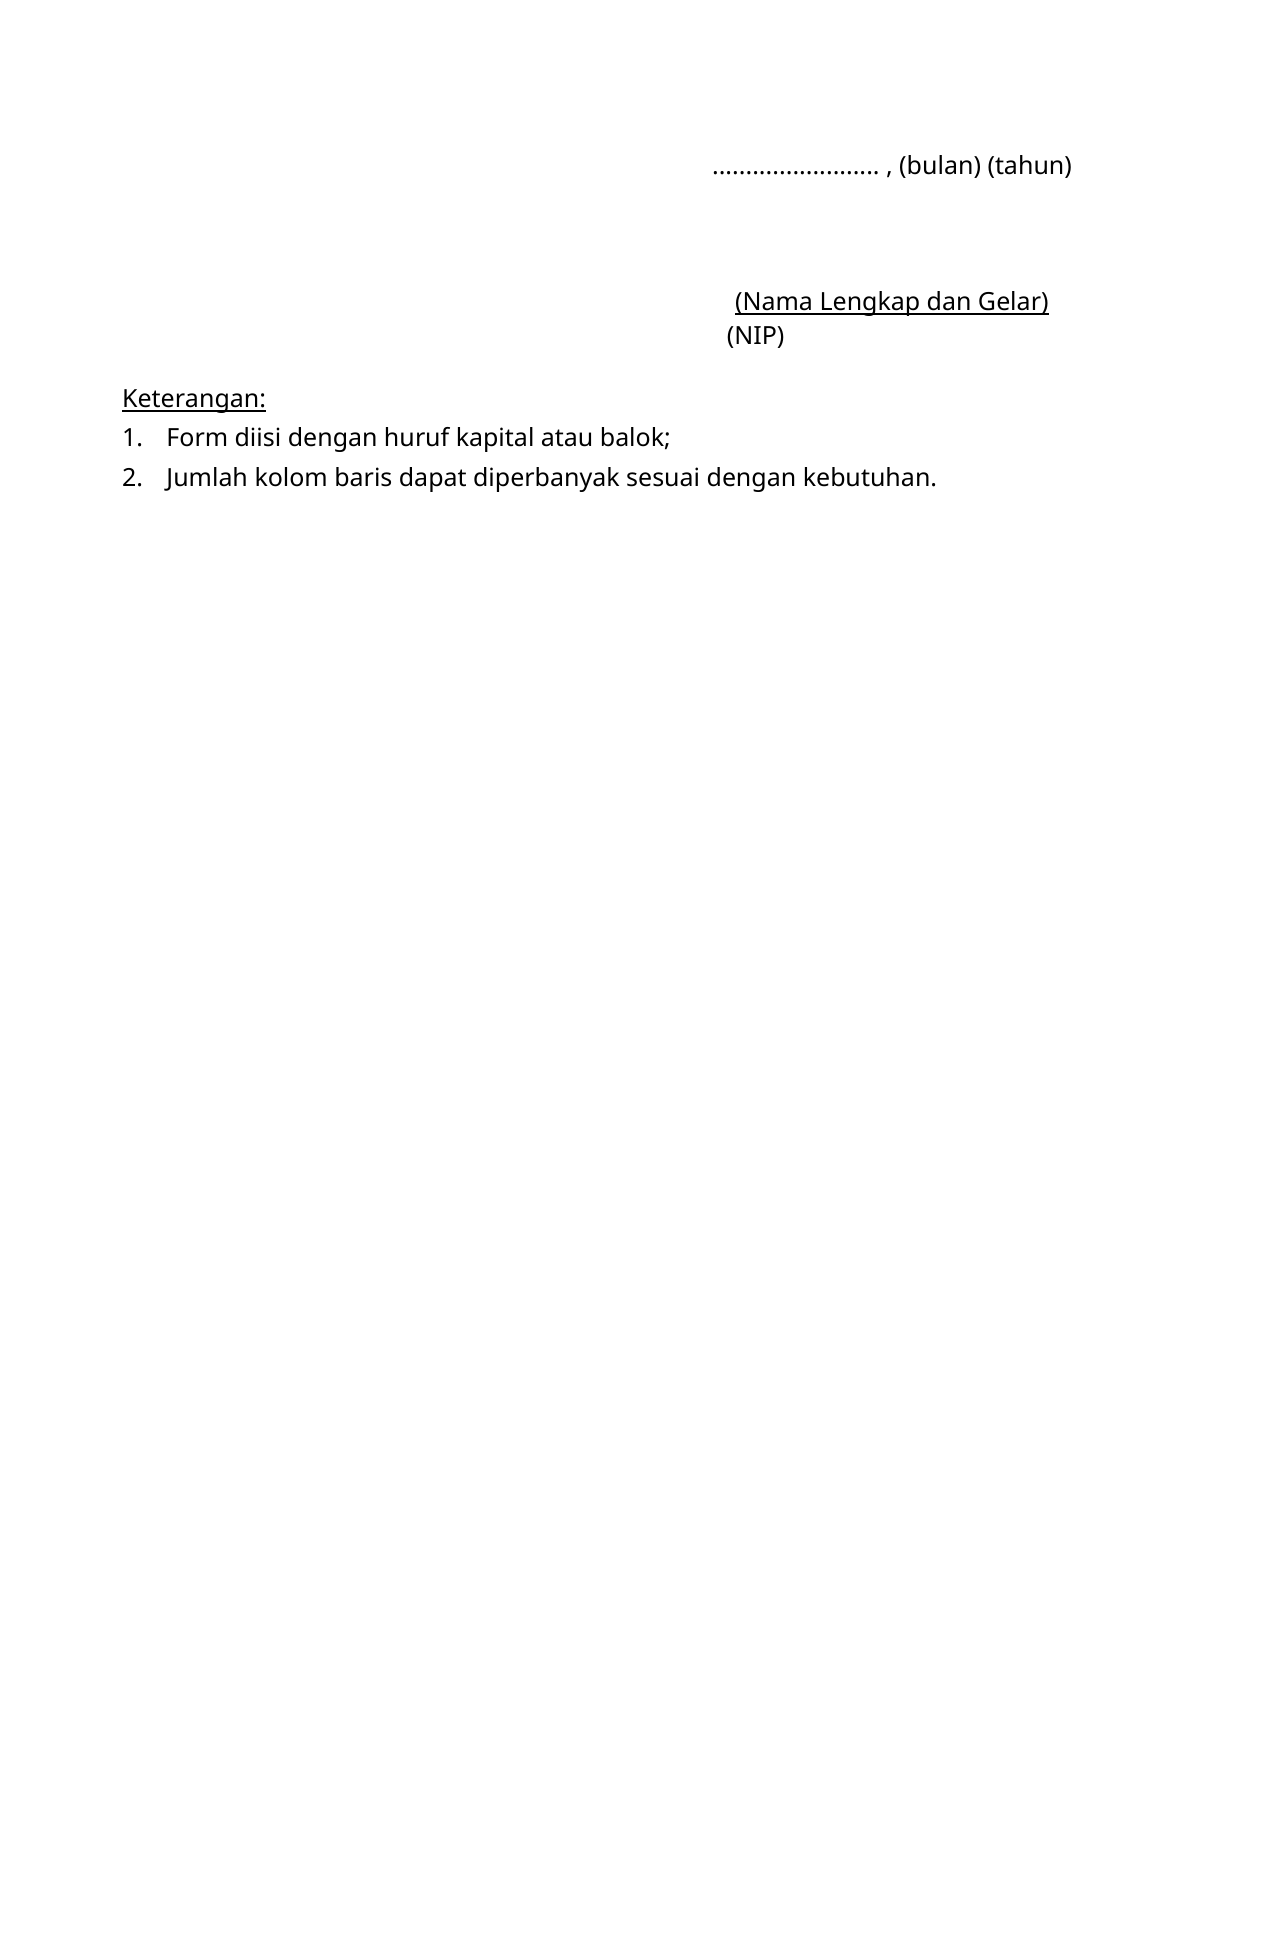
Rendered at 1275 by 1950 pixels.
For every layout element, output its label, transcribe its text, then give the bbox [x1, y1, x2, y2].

text ......................... , (bulan) (tahun) [621, 148, 1162, 182]
text (Nama Lengkap dan Gelar) [621, 284, 1162, 318]
text (NIP) [621, 318, 890, 352]
list Jumlah kolom baris dapat diperbanyak sesuai dengan kebutuhan. [122, 459, 1162, 493]
list Keterangan: [122, 381, 1162, 415]
list Form diisi dengan huruf kapital atau balok; [122, 420, 1162, 454]
